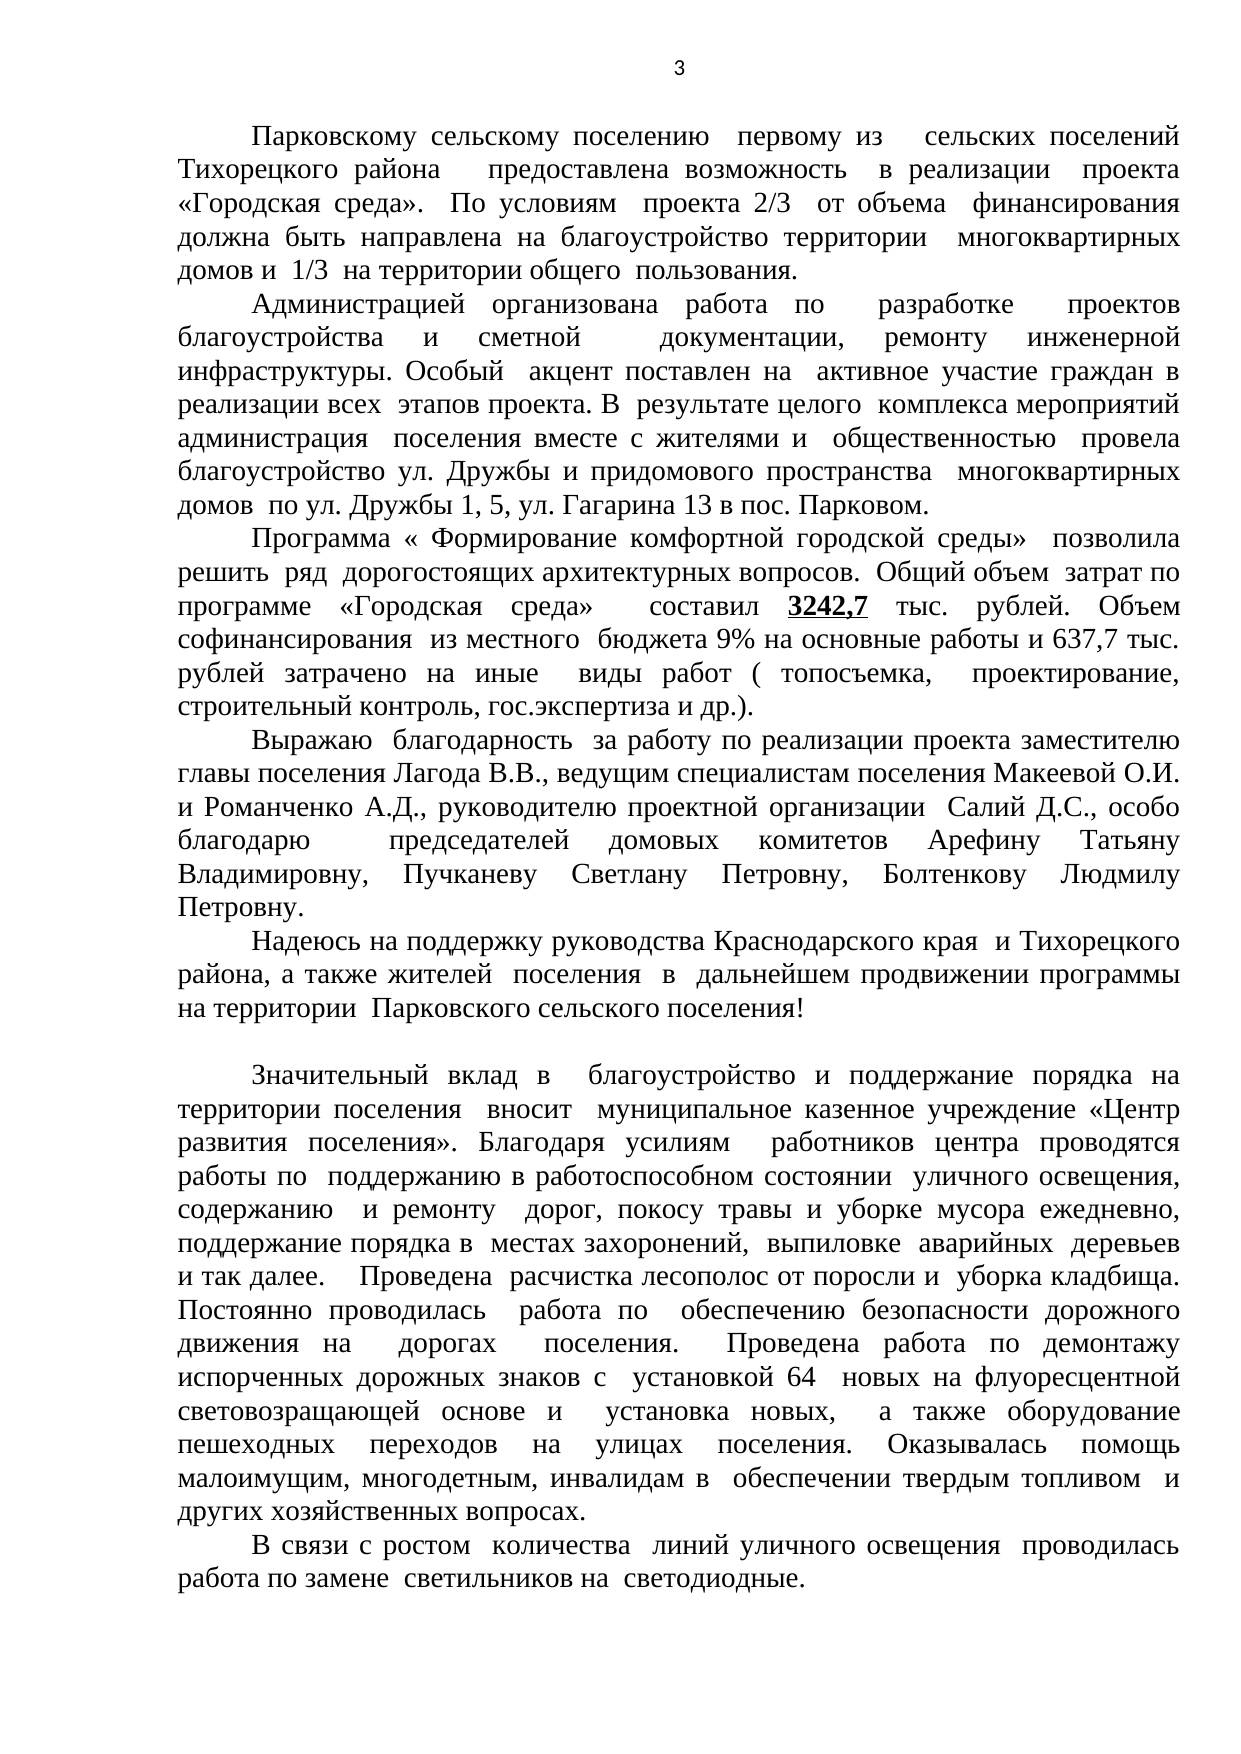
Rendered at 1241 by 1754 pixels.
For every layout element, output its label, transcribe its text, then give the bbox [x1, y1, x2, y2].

text Выражаю благодарность за работу по реализации проекта заместителю главы поселения Лагода В.В., ведущим специалистам поселения Макеевой О.И. и Романченко А.Д., руководителю проектной организации Салий Д.С., особо благодарю председателей домовых комитетов Арефину Татьяну Владимировну, Пучканеву Светлану Петровну, Болтенкову Людмилу Петровну. [177, 722, 1181, 923]
text В связи с ростом количества линий уличного освещения проводилась работа по замене светильников на светодиодные. [177, 1527, 1181, 1594]
text Программа « Формирование комфортной городской среды» позволила решить ряд дорогостоящих архитектурных вопросов. Общий объем затрат по программе «Городская среда» составил 3242,7 тыс. рублей. Объем софинансирования из местного бюджета 9% на основные работы и 637,7 тыс. рублей затрачено на иные виды работ ( топосъемка, проектирование, строительный контроль, гос.экспертиза и др.). [177, 521, 1181, 722]
text Значительный вклад в благоустройство и поддержание порядка на территории поселения вносит муниципальное казенное учреждение «Центр развития поселения». Благодаря усилиям работников центра проводятся работы по поддержанию в работоспособном состоянии уличного освещения, содержанию и ремонту дорог, покосу травы и уборке мусора ежедневно, поддержание порядка в местах захоронений, выпиловке аварийных деревьев и так далее. Проведена расчистка лесополос от поросли и уборка кладбища. Постоянно проводилась работа по обеспечению безопасности дорожного движения на дорогах поселения. Проведена работа по демонтажу испорченных дорожных знаков с установкой 64 новых на флуоресцентной световозращающей основе и установка новых, а также оборудование пешеходных переходов на улицах поселения. Оказывалась помощь малоимущим, многодетным, инвалидам в обеспечении твердым топливом и других хозяйственных вопросах. [177, 1057, 1181, 1527]
text Парковскому сельскому поселению первому из сельских поселений Тихорецкого района предоставлена возможность в реализации проекта «Городская среда». По условиям проекта 2/3 от объема финансирования должна быть направлена на благоустройство территории многоквартирных домов и 1/3 на территории общего пользования. [177, 118, 1181, 286]
text Надеюсь на поддержку руководства Краснодарского края и Тихорецкого района, а также жителей поселения в дальнейшем продвижении программы на территории Парковского сельского поселения! [177, 923, 1181, 1024]
text Администрацией организована работа по разработке проектов благоустройства и сметной документации, ремонту инженерной инфраструктуры. Особый акцент поставлен на активное участие граждан в реализации всех этапов проекта. В результате целого комплекса мероприятий администрация поселения вместе с жителями и общественностью провела благоустройство ул. Дружбы и придомового пространства многоквартирных домов по ул. Дружбы 1, 5, ул. Гагарина 13 в пос. Парковом. [177, 286, 1181, 521]
